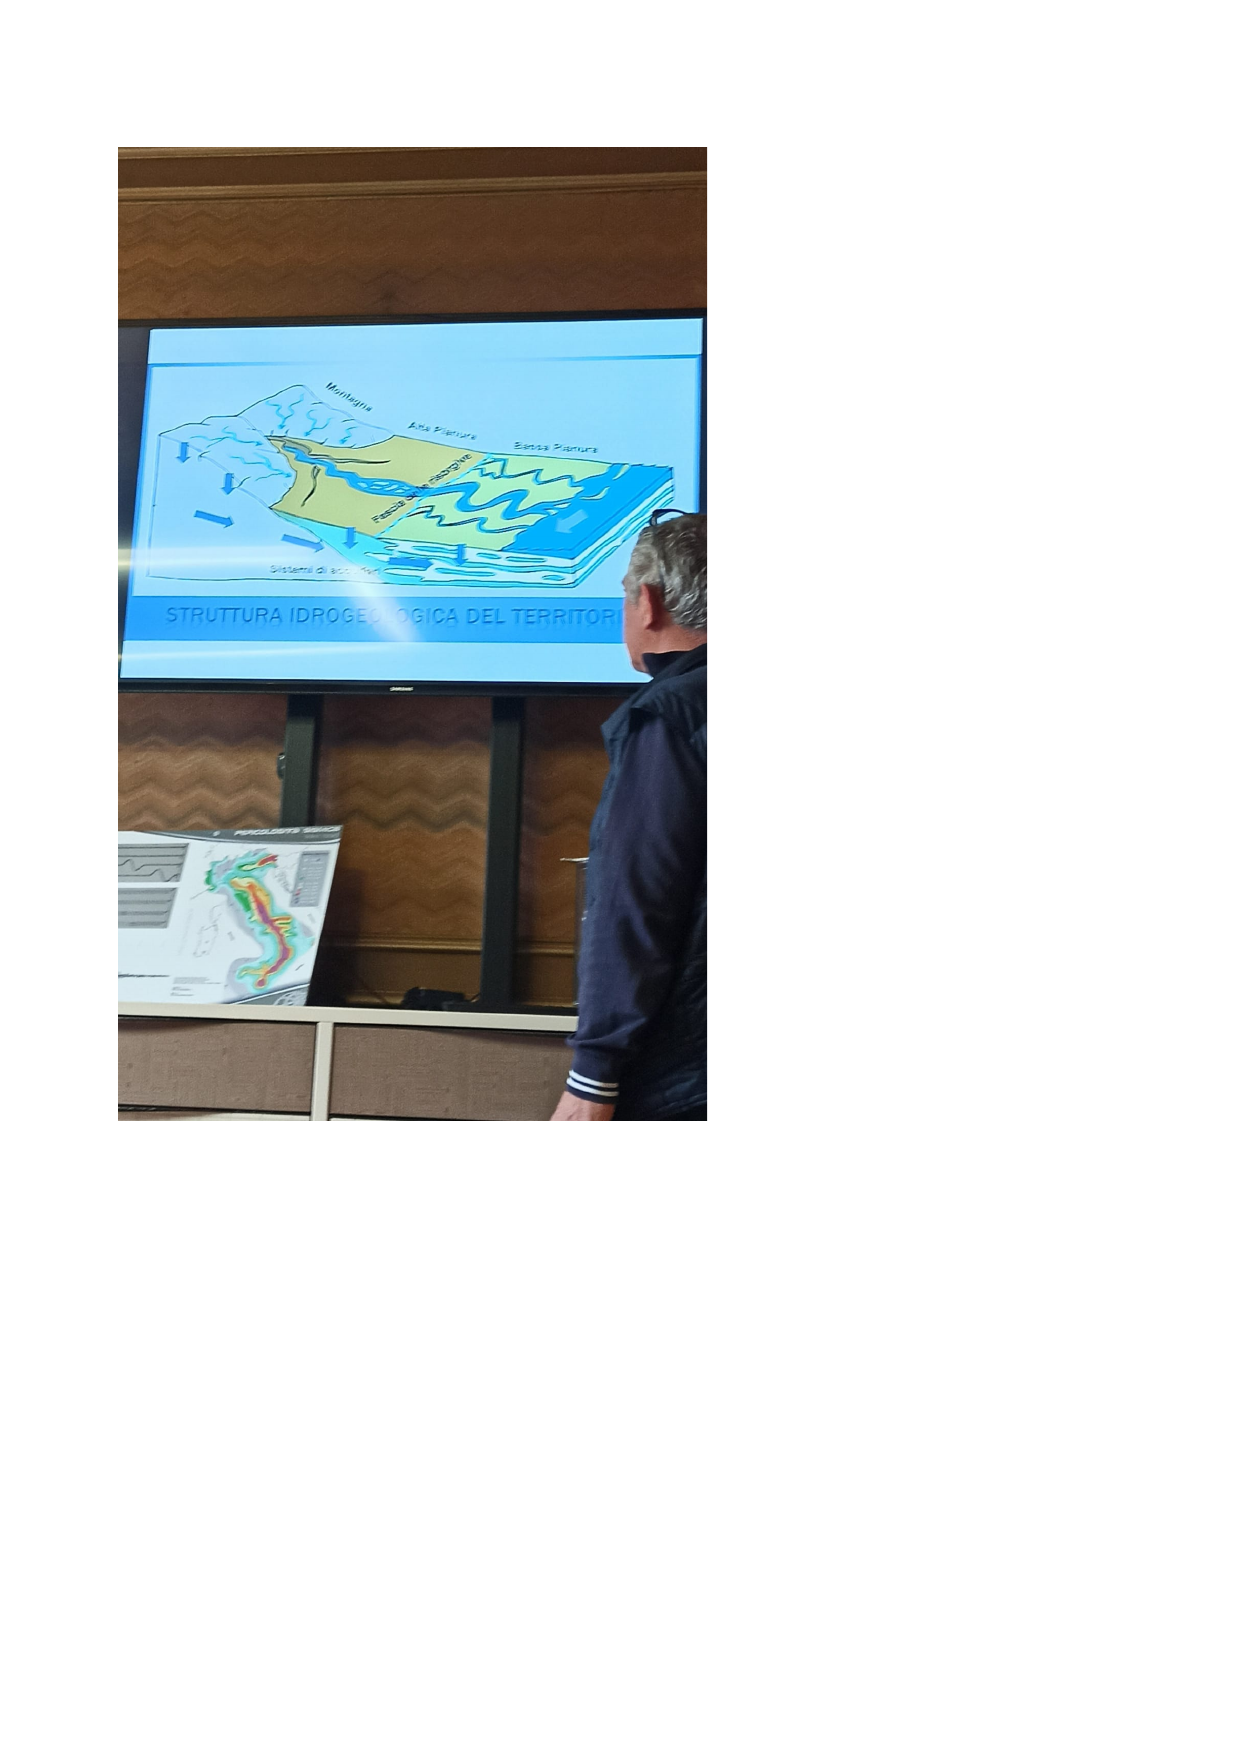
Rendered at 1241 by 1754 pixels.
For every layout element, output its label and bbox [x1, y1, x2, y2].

picture [118, 147, 708, 1121]
